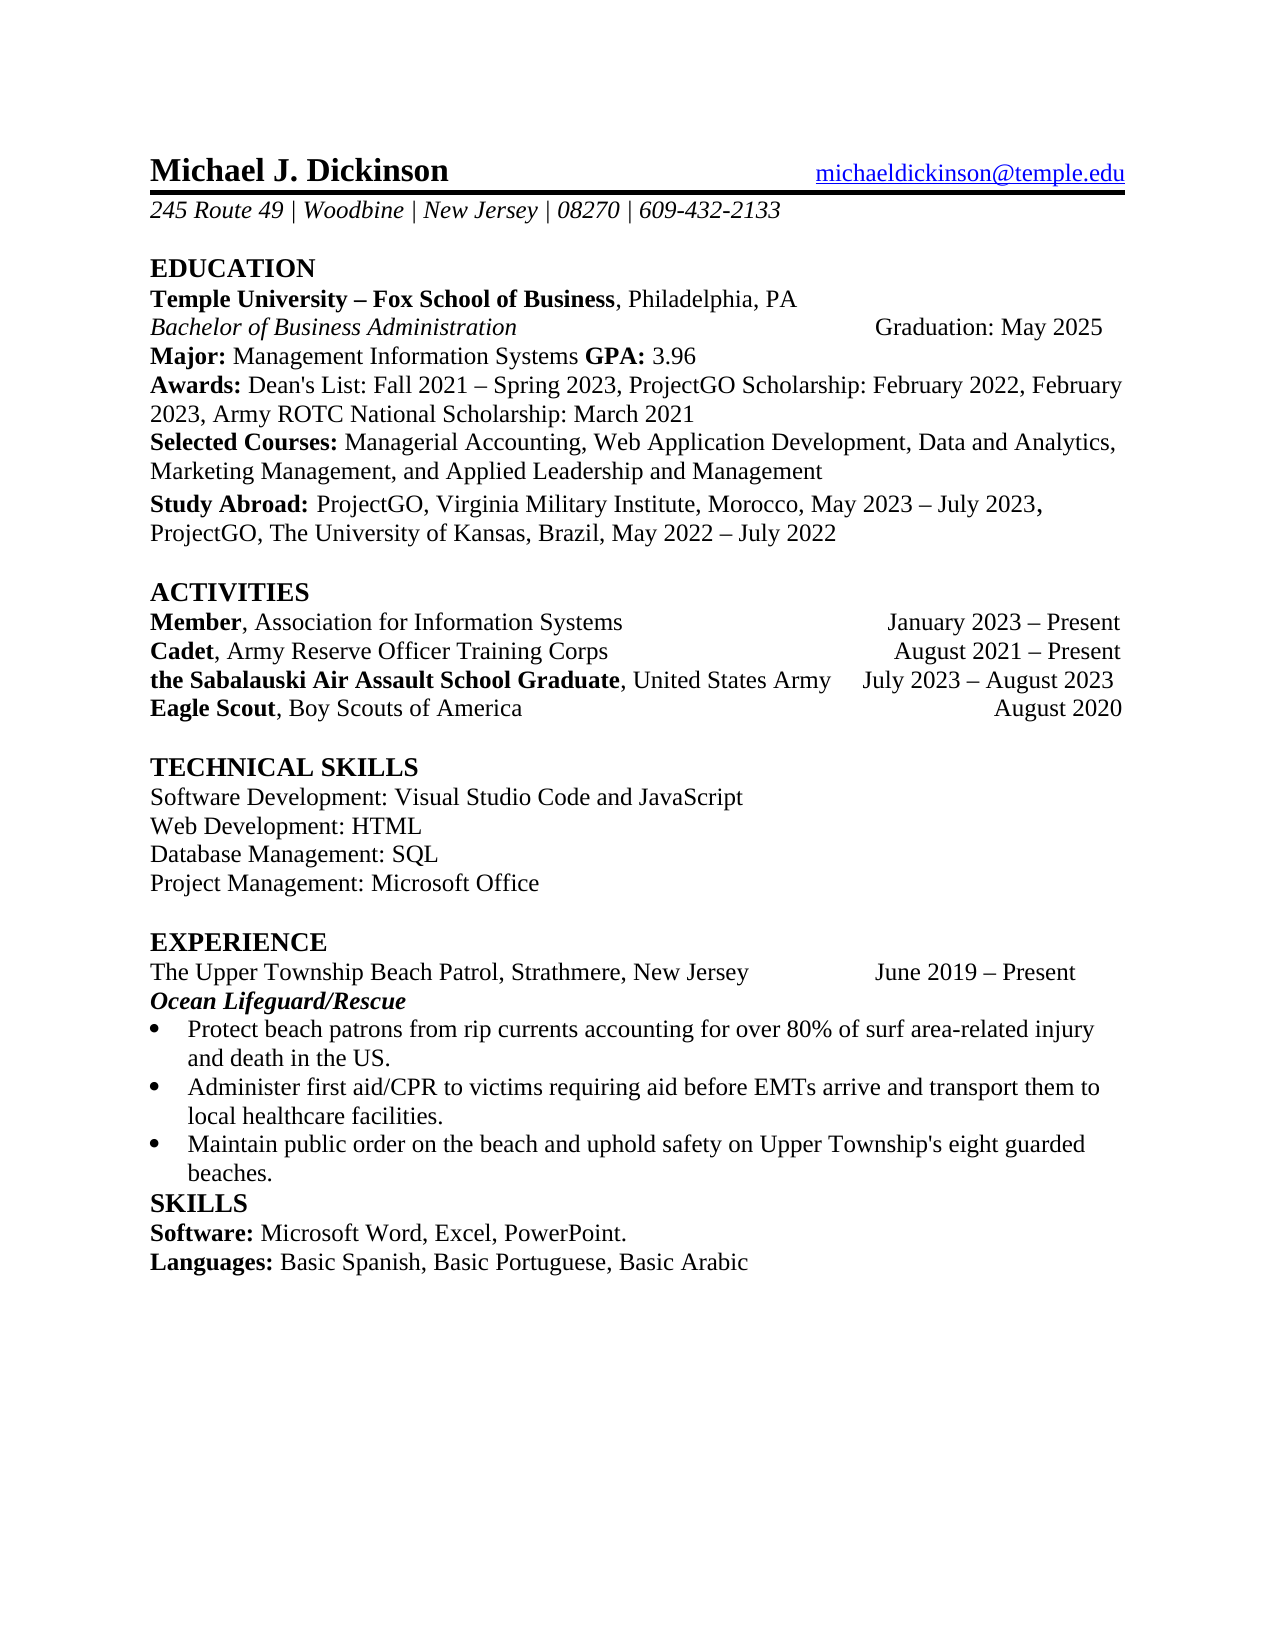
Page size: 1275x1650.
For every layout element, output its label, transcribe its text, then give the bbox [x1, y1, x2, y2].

text Major: Management Information Systems GPA: 3.96 [150, 341, 1125, 370]
text Member, Association for Information Systems January 2023 – Present [150, 607, 1125, 636]
text EDUCATION [150, 253, 1125, 284]
text Ocean Lifeguard/Rescue [150, 986, 1125, 1014]
text Software: Microsoft Word, Excel, PowerPoint. [150, 1218, 1125, 1247]
text EXPERIENCE [150, 926, 1125, 957]
text ACTIVITIES [150, 576, 1125, 607]
text 245 Route 49 | Woodbine | New Jersey | 08270 | 609-432-2133 [150, 195, 1125, 224]
text Database Management: SQL [150, 839, 1125, 868]
text The Upper Township Beach Patrol, Strathmere, New Jersey June 2019 – Present [150, 957, 1125, 986]
text TECHNICAL SKILLS [150, 751, 1125, 782]
text Cadet, Army Reserve Officer Training Corps August 2021 – Present [150, 636, 1125, 665]
text Languages: Basic Spanish, Basic Portuguese, Basic Arabic [150, 1247, 1125, 1276]
list Administer first aid/CPR to victims requiring aid before EMTs arrive and transport them to local healthcare facilities. [150, 1072, 1125, 1129]
text SKILLS [150, 1187, 1125, 1218]
text Project Management: Microsoft Office [150, 868, 1125, 897]
text Selected Courses: Managerial Accounting, Web Application Development, Data and Analytics, Marketing Management, and Applied Leadership and Management [150, 427, 1125, 485]
text Bachelor of Business Administration Graduation: May 2025 [150, 312, 1125, 341]
text Software Development: Visual Studio Code and JavaScript [150, 782, 1125, 811]
list Maintain public order on the beach and uphold safety on Upper Township's eight guarded beaches. [150, 1129, 1125, 1187]
text Web Development: HTML [150, 811, 1125, 839]
text Awards: Dean's List: Fall 2021 – Spring 2023, ProjectGO Scholarship: February 2022, February 2023, Army ROTC National Scholarship: March 2021 [150, 370, 1125, 427]
text Eagle Scout, Boy Scouts of America August 2020 [150, 693, 1125, 722]
text Temple University – Fox School of Business, Philadelphia, PA [150, 284, 1125, 312]
text Michael J. Dickinson michaeldickinson@temple.edu [150, 150, 1125, 190]
text Study Abroad: ProjectGO, Virginia Military Institute, Morocco, May 2023 – July 2023, ProjectGO, The University of Kansas, Brazil, May 2022 – July 2022 [150, 485, 1125, 547]
list Protect beach patrons from rip currents accounting for over 80% of surf area-related injury and death in the US. [150, 1014, 1125, 1072]
text the Sabalauski Air Assault School Graduate, United States Army July 2023 – August 2023 [150, 665, 1125, 693]
